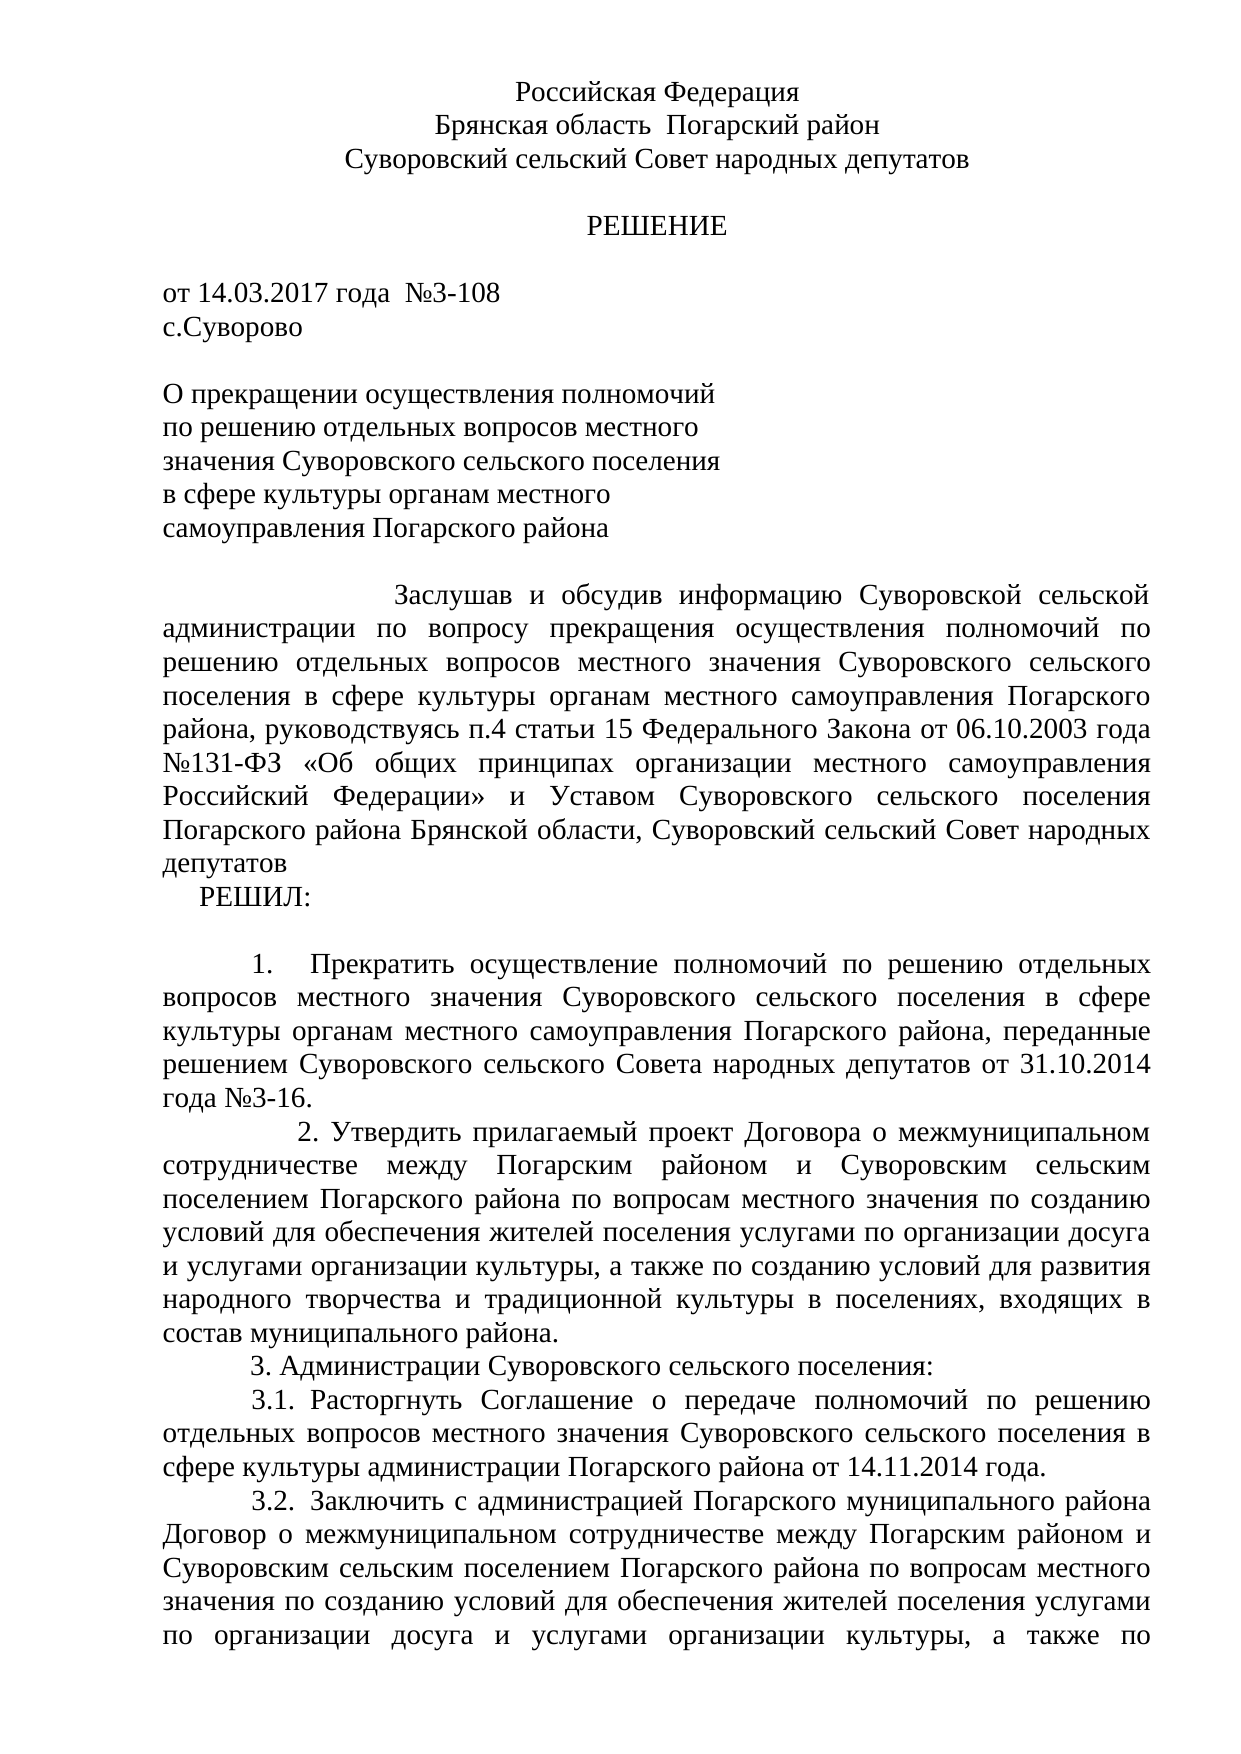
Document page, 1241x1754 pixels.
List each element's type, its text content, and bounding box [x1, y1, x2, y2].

list 3. Администрации Суворовского сельского поселения: [162, 1348, 1152, 1382]
text с.Суворово [162, 309, 1152, 342]
list Прекратить осуществление полномочий по решению отдельных вопросов местного значения Суворовского сельского поселения в сфере культуры органам местного самоуправления Погарского района, переданные решением Суворовского сельского Совета народных депутатов от 31.10.2014 года №3-16. [162, 946, 1152, 1114]
text РЕШЕНИЕ [162, 208, 1152, 242]
list Расторгнуть Соглашение о передаче полномочий по решению отдельных вопросов местного значения Суворовского сельского поселения в сфере культуры администрации Погарского района от 14.11.2014 года. [162, 1382, 1152, 1483]
text по решению отдельных вопросов местного [162, 409, 1152, 443]
text Российская Федерация [162, 74, 1152, 107]
text самоуправления Погарского района [162, 510, 1152, 543]
list 2. Утвердить прилагаемый проект Договора о межмуниципальном сотрудничестве между Погарским районом и Суворовским сельским поселением Погарского района по вопросам местного значения по созданию условий для обеспечения жителей поселения услугами по организации досуга и услугами организации культуры, а также по созданию условий для развития народного творчества и традиционной культуры в поселениях, входящих в состав муниципального района. [162, 1114, 1152, 1348]
text в сфере культуры органам местного [162, 476, 1152, 510]
text Суворовский сельский Совет народных депутатов [162, 141, 1152, 174]
text О прекращении осуществления полномочий [162, 376, 1152, 409]
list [162, 1483, 1152, 1650]
text РЕШИЛ: [162, 879, 1152, 912]
text Заслушав и обсудив информацию Суворовской сельской администрации по вопросу прекращения осуществления полномочий по решению отдельных вопросов местного значения Суворовского сельского поселения в сфере культуры органам местного самоуправления Погарского района, руководствуясь п.4 статьи 15 Федерального Закона от 06.10.2003 года №131-ФЗ «Об общих принципах организации местного самоуправления Российский Федерации» и Уставом Суворовского сельского поселения Погарского района Брянской области, Суворовский сельский Совет народных депутатов [162, 577, 1152, 879]
text от 14.03.2017 года №3-108 [162, 275, 1152, 309]
text значения Суворовского сельского поселения [162, 443, 1152, 476]
text Брянская область Погарский район [162, 107, 1152, 141]
